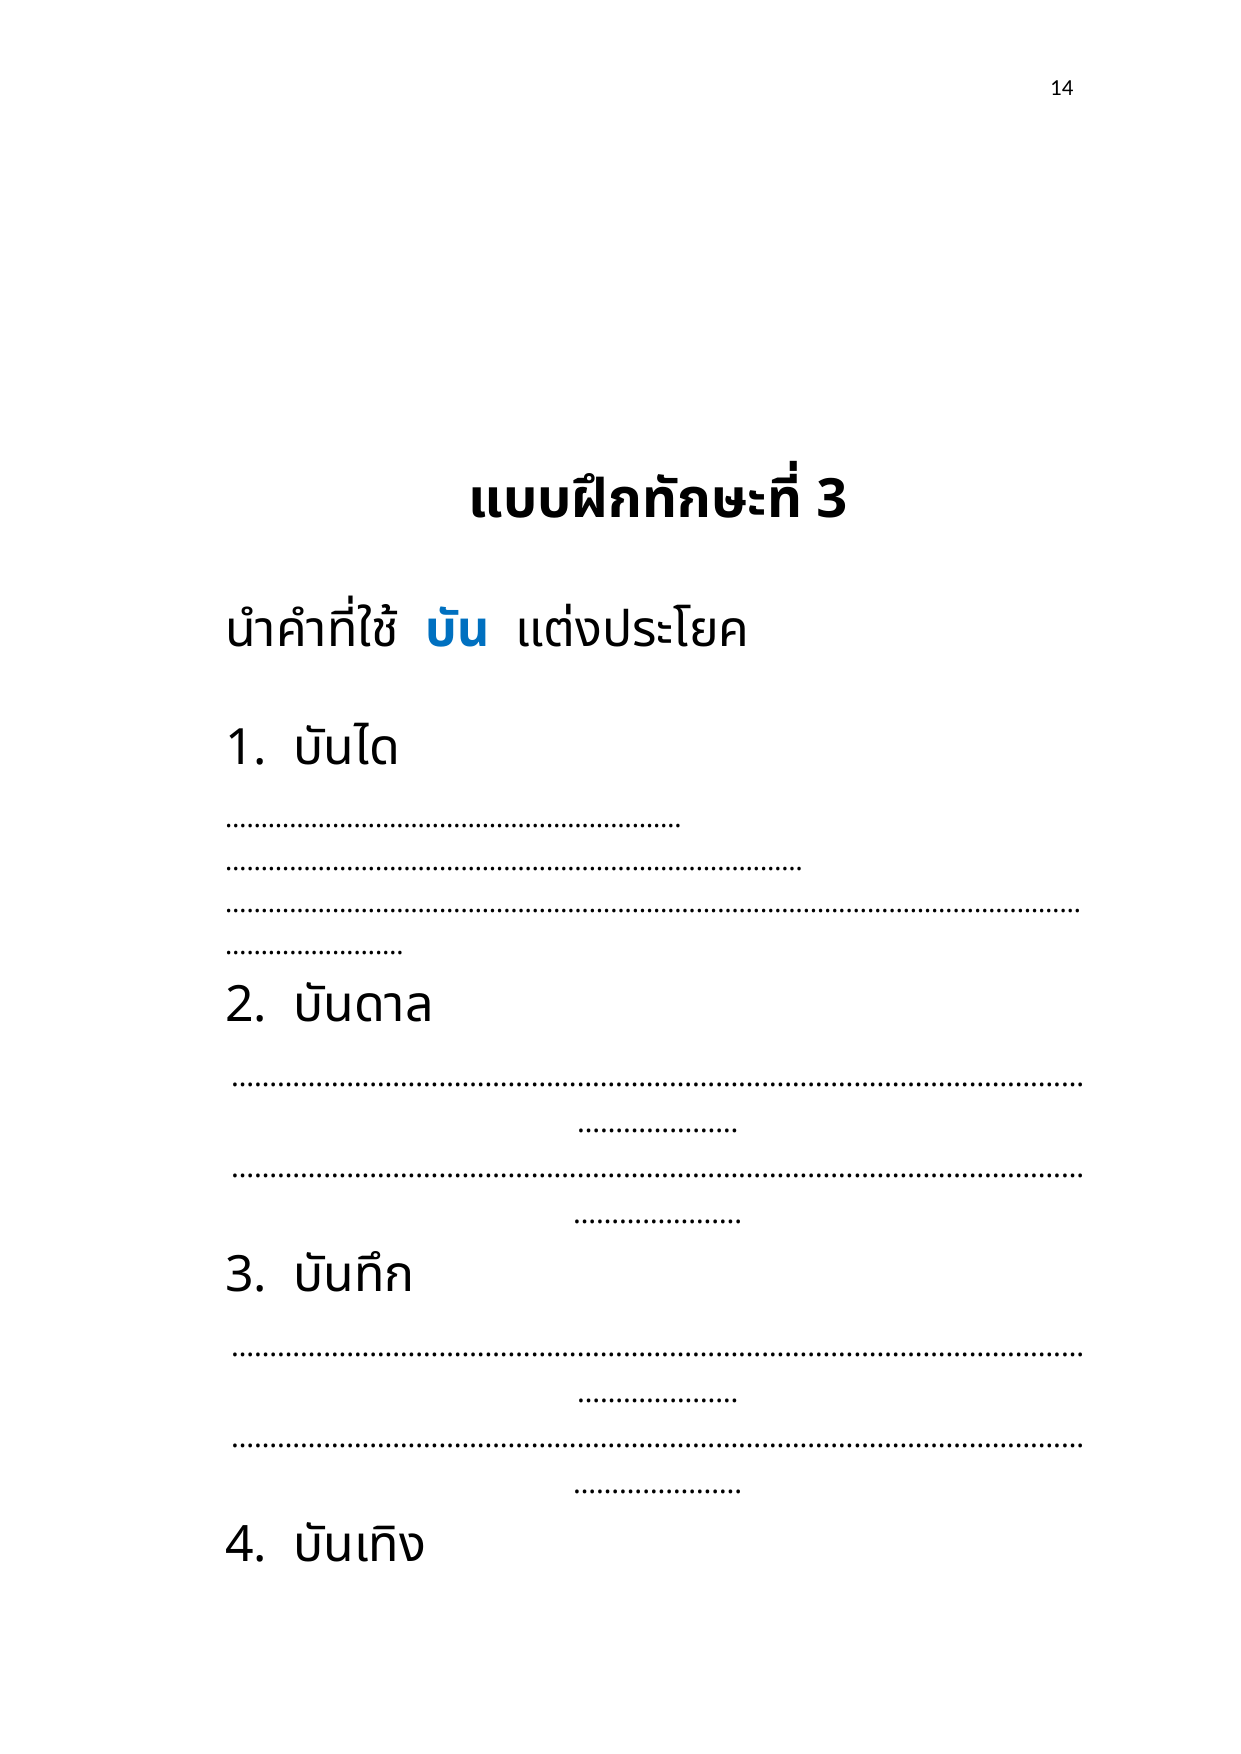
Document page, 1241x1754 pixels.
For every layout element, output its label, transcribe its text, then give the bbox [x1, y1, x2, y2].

list 2. บันดาล [225, 968, 1090, 1044]
text ……………………………………………………….……………………………………………………………………… [225, 798, 1090, 878]
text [225, 1147, 1090, 1232]
text ………………………………………………………………………………………………………………………………. [225, 883, 1090, 963]
list 4. บันเทิง [225, 1508, 1090, 1584]
text แบบฝึกทักษะที่ 3 [225, 459, 1090, 542]
list 1. บันได [225, 711, 1090, 787]
text นำคำที่ใช้ บัน แต่งประโยค [225, 593, 1090, 669]
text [225, 1416, 1090, 1502]
text …………………………………………………………………………………………………………………… [225, 1055, 1090, 1141]
list 3. บันทึก [225, 1238, 1090, 1314]
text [225, 1325, 1090, 1411]
